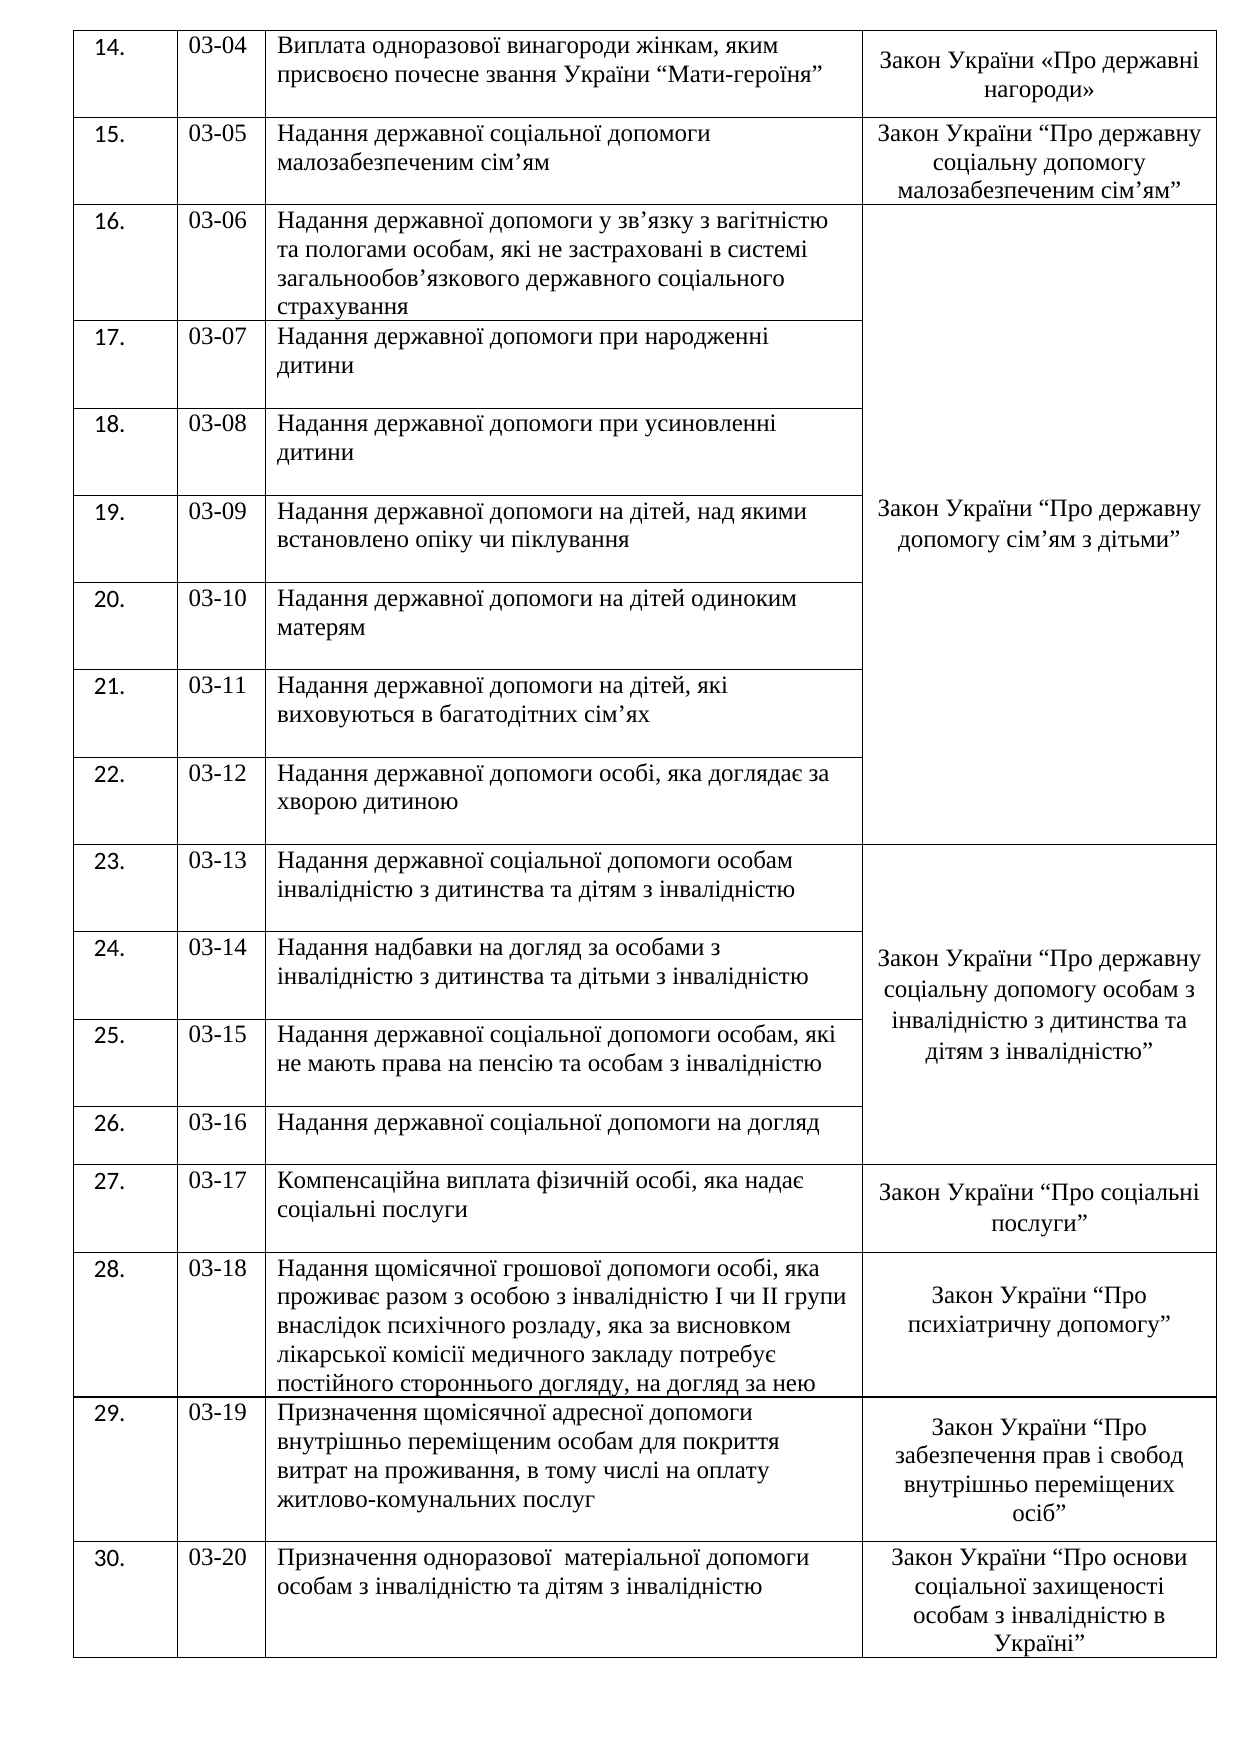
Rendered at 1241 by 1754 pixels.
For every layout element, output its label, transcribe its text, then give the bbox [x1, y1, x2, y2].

table_cell Призначення одноразової матеріальної допомоги особам з інвалідністю та дітям з інвалідністю [266, 1542, 862, 1657]
table_cell [74, 1253, 177, 1396]
table_cell 03-14 [178, 932, 265, 1018]
table_cell Закон України «Про державні нагороди» [863, 31, 1216, 117]
table_cell 03-17 [178, 1165, 265, 1252]
table_cell 03-05 [178, 118, 265, 204]
table_cell Надання державної допомоги при усиновленні дитини [266, 409, 862, 495]
table_cell 03-12 [178, 758, 265, 844]
table_cell Надання державної допомоги на дітей, які виховуються в багатодітних сім’ях [266, 670, 862, 757]
table_cell Закон України “Про державну соціальну допомогу особам з інвалідністю з дитинства та дітям з інвалідністю” [863, 845, 1216, 1164]
table_cell [74, 583, 177, 669]
table_cell 03-13 [178, 845, 265, 931]
table_cell [74, 670, 177, 757]
table_cell [74, 1165, 177, 1252]
table_cell [74, 205, 177, 320]
table_cell Надання державної соціальної допомоги малозабезпеченим сім’ям [266, 118, 862, 204]
table_cell 03-15 [178, 1020, 265, 1106]
table_cell 03-20 [178, 1542, 265, 1657]
table_cell [74, 1542, 177, 1657]
table_cell [74, 1398, 177, 1541]
table_cell Надання державної соціальної допомоги особам, які не мають права на пенсію та особам з інвалідністю [266, 1020, 862, 1106]
table_cell Надання державної допомоги на дітей, над якими встановлено опіку чи піклування [266, 496, 862, 582]
table_cell [74, 496, 177, 582]
table_cell Закон України “Про державну допомогу сім’ям з дітьми” [863, 205, 1216, 844]
table_cell Закон України “Про психіатричну допомогу” [863, 1253, 1216, 1396]
table_cell Надання державної допомоги у зв’язку з вагітністю та пологами особам, які не застраховані в системі загальнообов’язкового державного соціального страхування [266, 205, 862, 320]
table_cell Надання державної допомоги при народженні дитини [266, 321, 862, 407]
table_cell Закон України “Про державну соціальну допомогу малозабезпеченим сім’ям” [863, 118, 1216, 204]
table_cell 03-07 [178, 321, 265, 407]
table_cell 03-10 [178, 583, 265, 669]
table_cell 03-11 [178, 670, 265, 757]
table_cell Закон України “Про забезпечення прав і свобод внутрішньо переміщених осіб” [863, 1398, 1216, 1541]
table_cell Закон України “Про соціальні послуги” [863, 1165, 1216, 1252]
table_cell 03-09 [178, 496, 265, 582]
table_cell Призначення щомісячної адресної допомоги внутрішньо переміщеним особам для покриття витрат на проживання, в тому числі на оплату житлово-комунальних послуг [266, 1398, 862, 1541]
table_cell Надання державної допомоги особі, яка доглядає за хворою дитиною [266, 758, 862, 844]
table_cell [74, 31, 177, 117]
table_cell [74, 932, 177, 1018]
table_cell Компенсаційна виплата фізичній особі, яка надає соціальні послуги [266, 1165, 862, 1252]
table_cell Закон України “Про основи соціальної захищеності особам з інвалідністю в Україні” [863, 1542, 1216, 1657]
table_cell [74, 118, 177, 204]
table_cell Надання щомісячної грошової допомоги особі, яка проживає разом з особою з інвалідністю I чи II групи внаслідок психічного розладу, яка за висновком лікарської комісії медичного закладу потребує постійного стороннього догляду, на догляд за нею [266, 1253, 862, 1396]
table_cell [74, 845, 177, 931]
table_cell Надання державної соціальної допомоги на догляд [266, 1107, 862, 1164]
table_cell Надання державної допомоги на дітей одиноким матерям [266, 583, 862, 669]
table_cell 03-08 [178, 409, 265, 495]
table_cell 03-16 [178, 1107, 265, 1164]
table_cell 03-18 [178, 1253, 265, 1396]
table_cell [74, 409, 177, 495]
table_cell [74, 321, 177, 407]
table_cell Надання надбавки на догляд за особами з інвалідністю з дитинства та дітьми з інвалідністю [266, 932, 862, 1018]
table_cell 03-19 [178, 1398, 265, 1541]
table_cell 03-04 [178, 31, 265, 117]
table_cell [74, 758, 177, 844]
table_cell [74, 1107, 177, 1164]
table_cell 03-06 [178, 205, 265, 320]
table_cell [74, 1020, 177, 1106]
table_cell Виплата одноразової винагороди жінкам, яким присвоєно почесне звання України “Мати-героїня” [266, 31, 862, 117]
table_cell Надання державної соціальної допомоги особам інвалідністю з дитинства та дітям з інвалідністю [266, 845, 862, 931]
